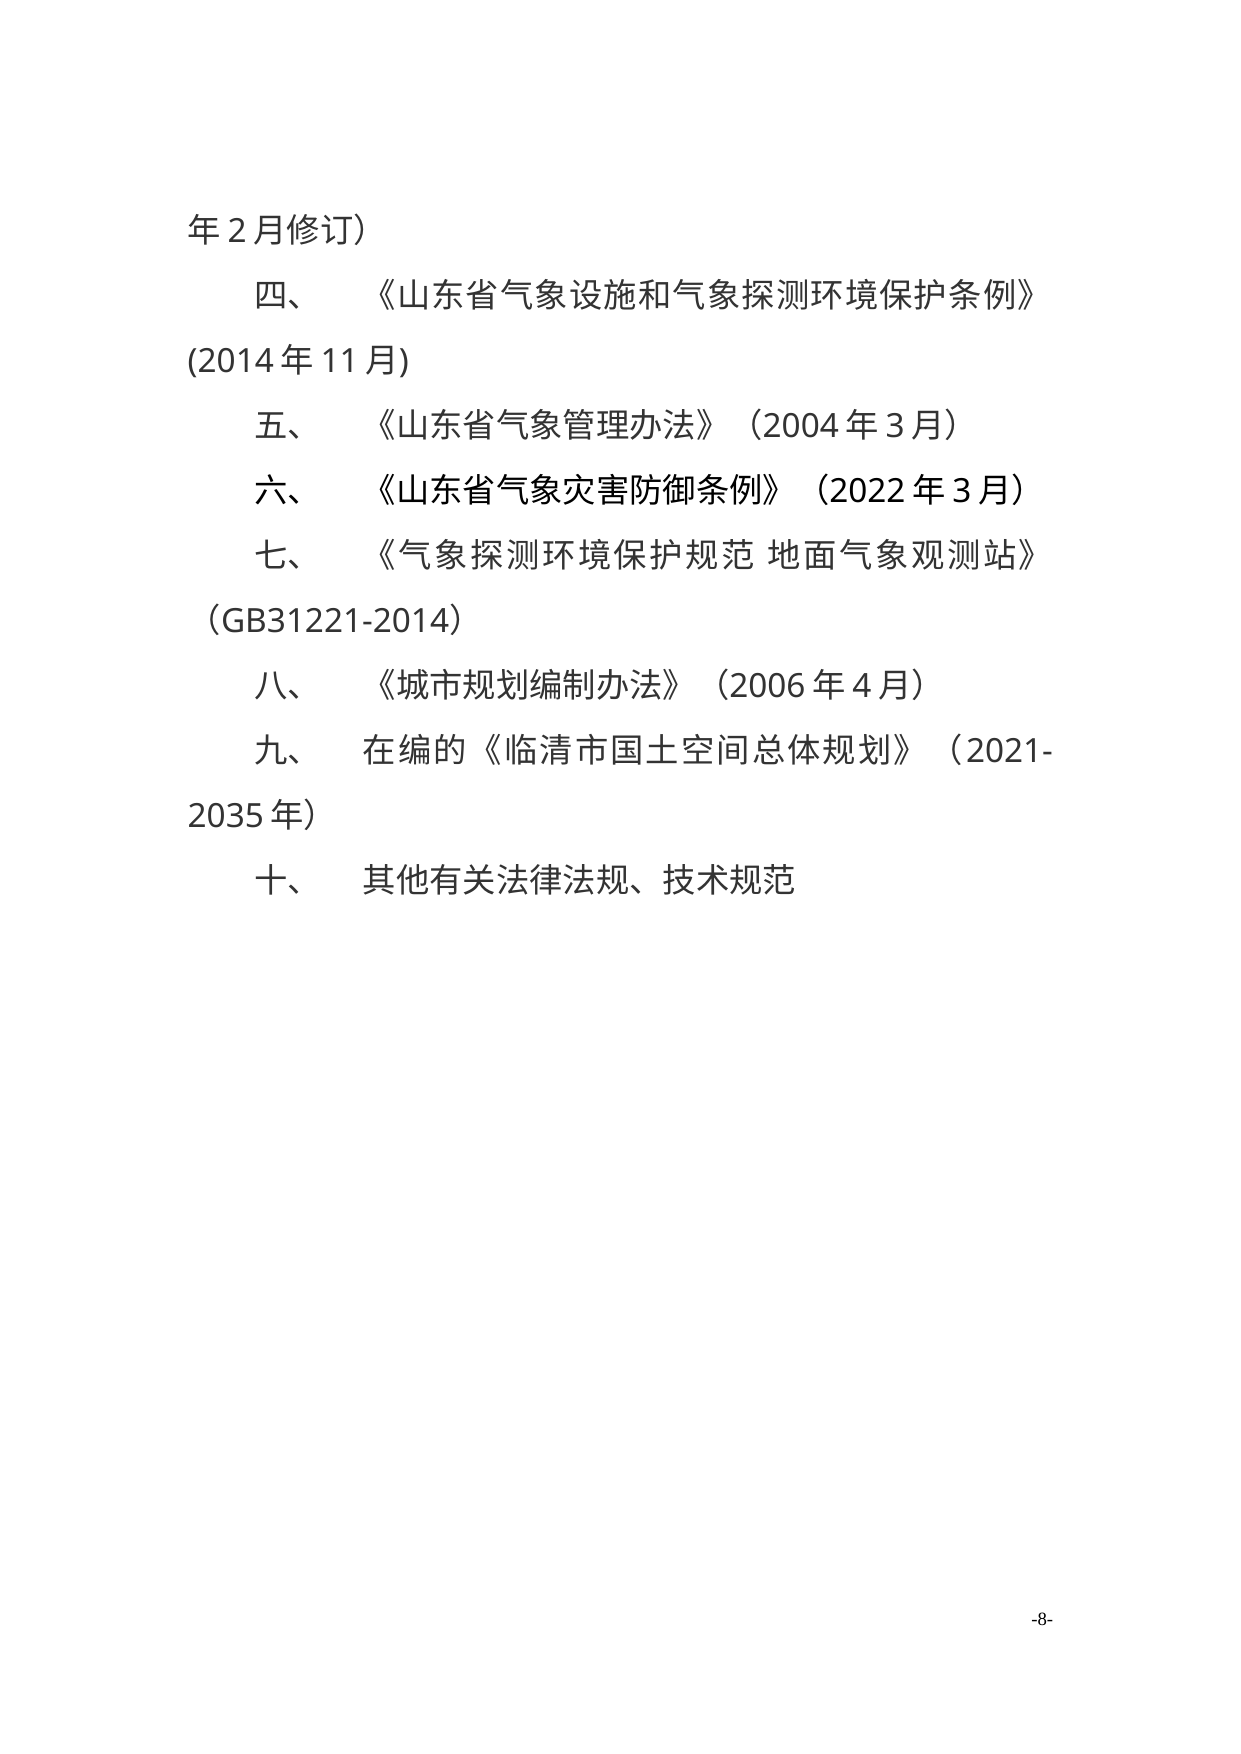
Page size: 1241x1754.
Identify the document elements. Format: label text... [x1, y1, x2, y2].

list 《山东省气象设施和气象探测环境保护条例》(2014年11月) [187, 260, 1053, 390]
list 其他有关法律法规、技术规范 [187, 845, 1053, 910]
list 《山东省气象灾害防御条例》（2022年3月） [187, 455, 1053, 520]
list 《城市规划编制办法》（2006年4月） [187, 650, 1053, 715]
list 《山东省气象管理办法》（2004年3月） [187, 390, 1053, 455]
list 在编的《临清市国土空间总体规划》（2021-2035年） [187, 715, 1053, 845]
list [187, 195, 1053, 260]
list 《气象探测环境保护规范 地面气象观测站》（GB31221-2014） [187, 520, 1053, 650]
